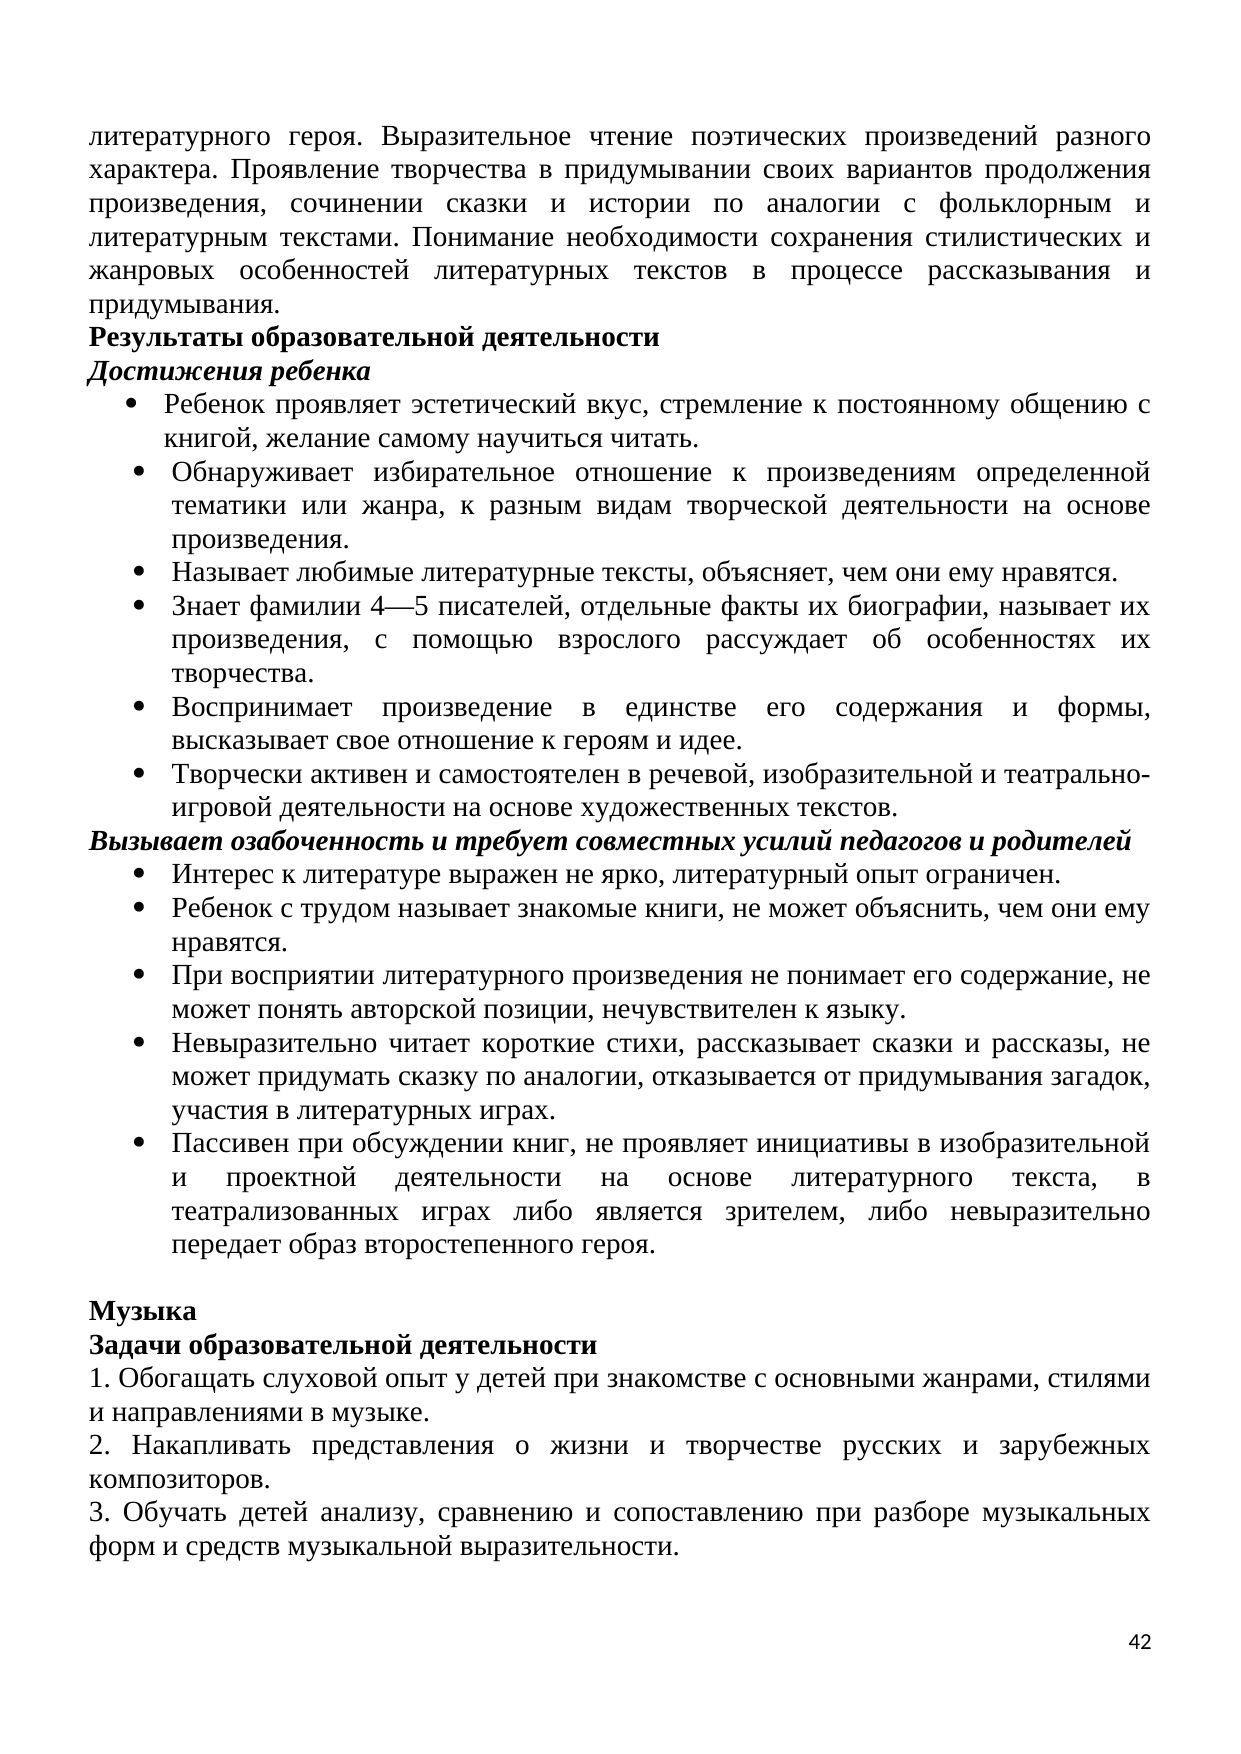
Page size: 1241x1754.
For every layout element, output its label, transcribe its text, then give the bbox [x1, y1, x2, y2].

list Пассивен при обсуждении книг, не проявляет инициативы в изобразительной и проектной деятельности на основе литературного текста, в театрализованных играх либо является зрителем, либо невыразительно передает образ второстепенного героя. [134, 1125, 1152, 1260]
list Знает фамилии 4—5 писателей, отдельные факты их биографии, называет их произведения, с помощью взрослого рассуждает об особенностях их творчества. [134, 588, 1152, 689]
text 2. Накапливать представления о жизни и творчестве русских и зарубежных композиторов. [89, 1427, 1152, 1494]
list Ребенок с трудом называет знакомые книги, не может объяснить, чем они ему нравятся. [134, 890, 1152, 957]
text 1. Обогащать слуховой опыт у детей при знакомстве с основными жанрами, стилями и направлениями в музыке. [89, 1360, 1152, 1427]
list Ребенок проявляет эстетический вкус, стремление к постоянному общению с книгой, желание самому научиться читать. [126, 386, 1152, 454]
list При восприятии литературного произведения не понимает его содержание, не может понять авторской позиции, нечувствителен к языку. [134, 957, 1152, 1025]
text Музыка [89, 1293, 1152, 1327]
text 3. Обучать детей анализу, сравнению и сопоставлению при разборе музыкальных форм и средств музыкальной выразительности. [89, 1494, 1152, 1562]
list Творчески активен и самостоятелен в речевой, изобразительной и театрально- игровой деятельности на основе художественных текстов. [134, 756, 1152, 823]
list Интерес к литературе выражен не ярко, литературный опыт ограничен. [134, 857, 1152, 890]
list Называет любимые литературные тексты, объясняет, чем они ему нравятся. [134, 554, 1152, 588]
text Результаты образовательной деятельности [89, 319, 1152, 353]
text Вызывает озабоченность и требует совместных усилий педагогов и родителей [89, 823, 1152, 857]
text Достижения ребенка [89, 353, 1152, 386]
list Обнаруживает избирательное отношение к произведениям определенной тематики или жанра, к разным видам творческой деятельности на основе произведения. [134, 454, 1152, 554]
text Задачи образовательной деятельности [89, 1327, 1152, 1360]
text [89, 118, 1152, 319]
list Невыразительно читает короткие стихи, рассказывает сказки и рассказы, не может придумать сказку по аналогии, отказывается от придумывания загадок, участия в литературных играх. [134, 1025, 1152, 1125]
list Воспринимает произведение в единстве его содержания и формы, высказывает свое отношение к героям и идее. [134, 689, 1152, 756]
